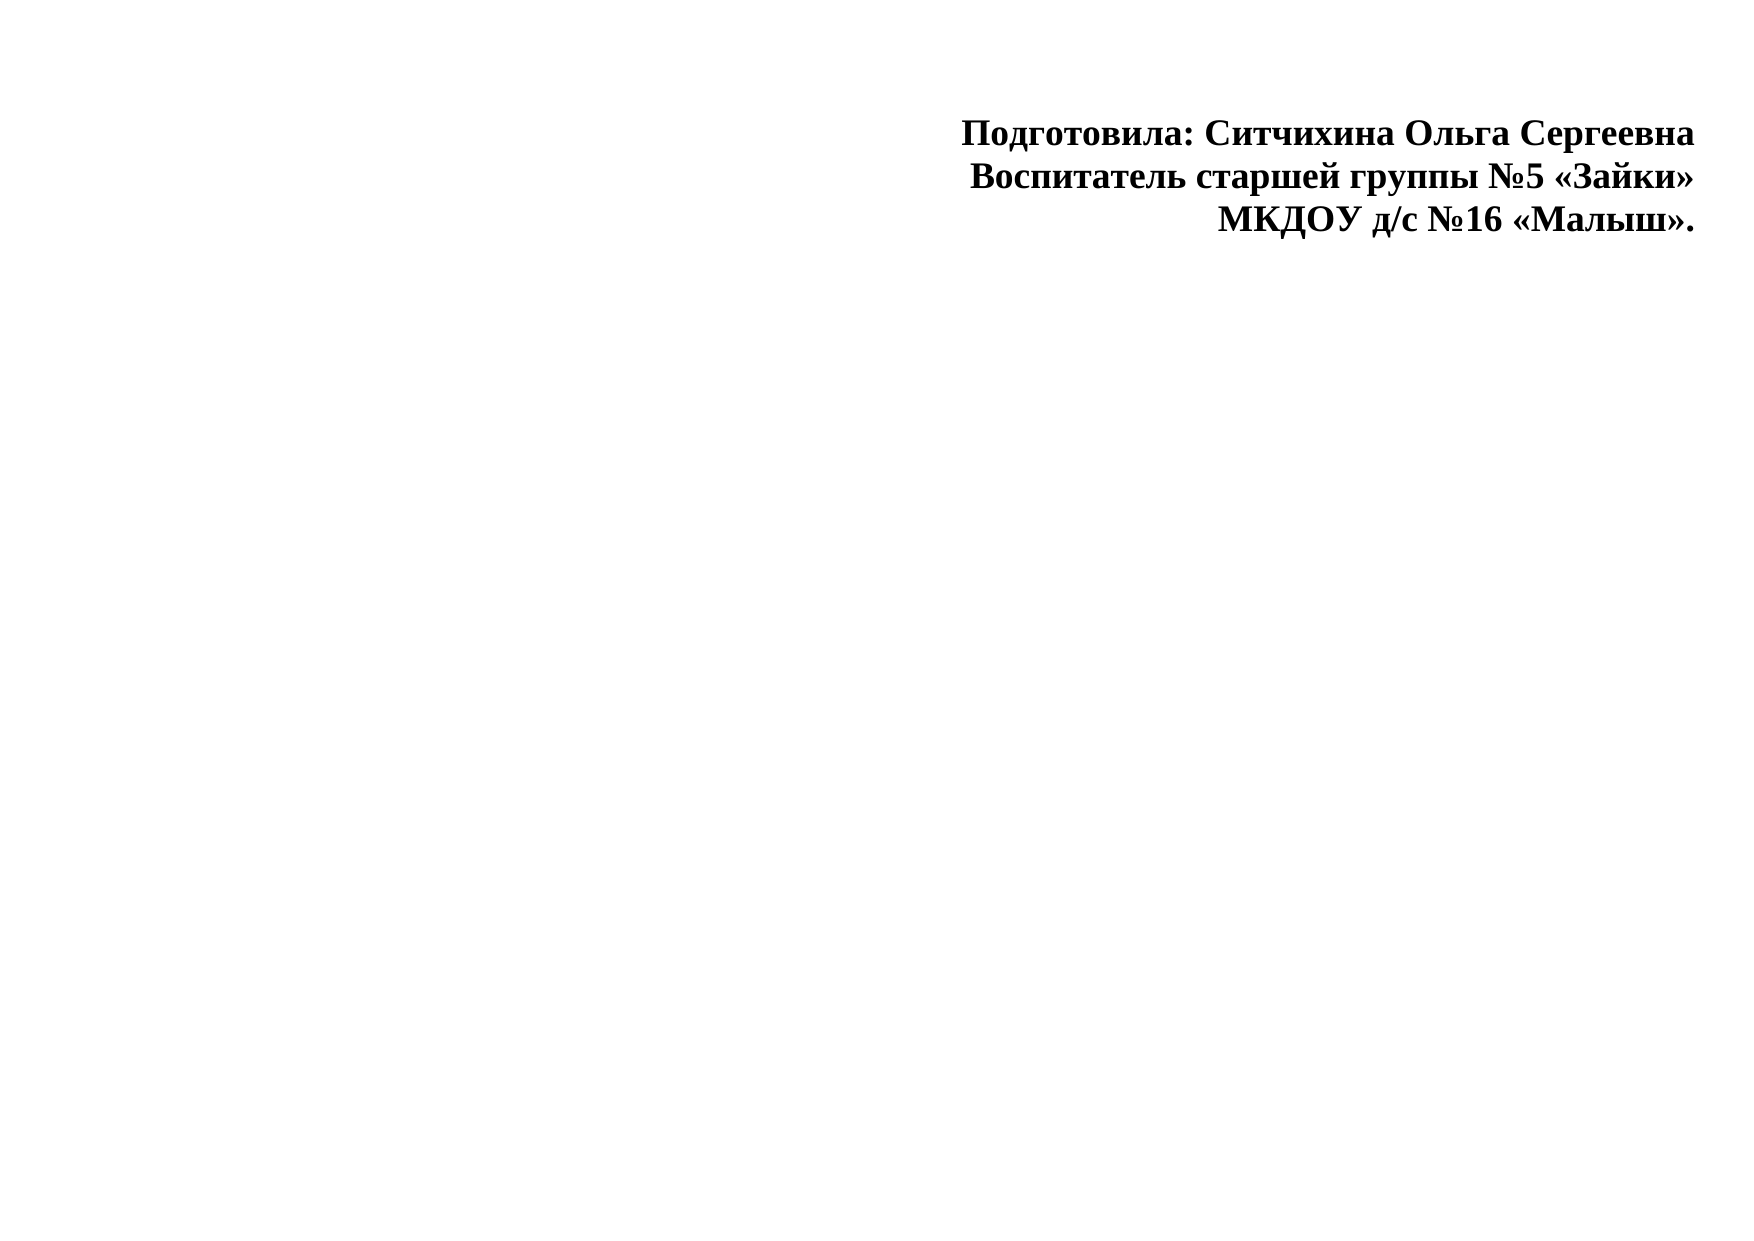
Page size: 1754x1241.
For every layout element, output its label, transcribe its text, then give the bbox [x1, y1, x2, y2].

text Подготовила: Ситчихина Ольга Сергеевна [59, 110, 1695, 153]
text Воспитатель старшей группы №5 «Зайки» [59, 153, 1695, 196]
text МКДОУ д/с №16 «Малыш». [59, 196, 1695, 239]
